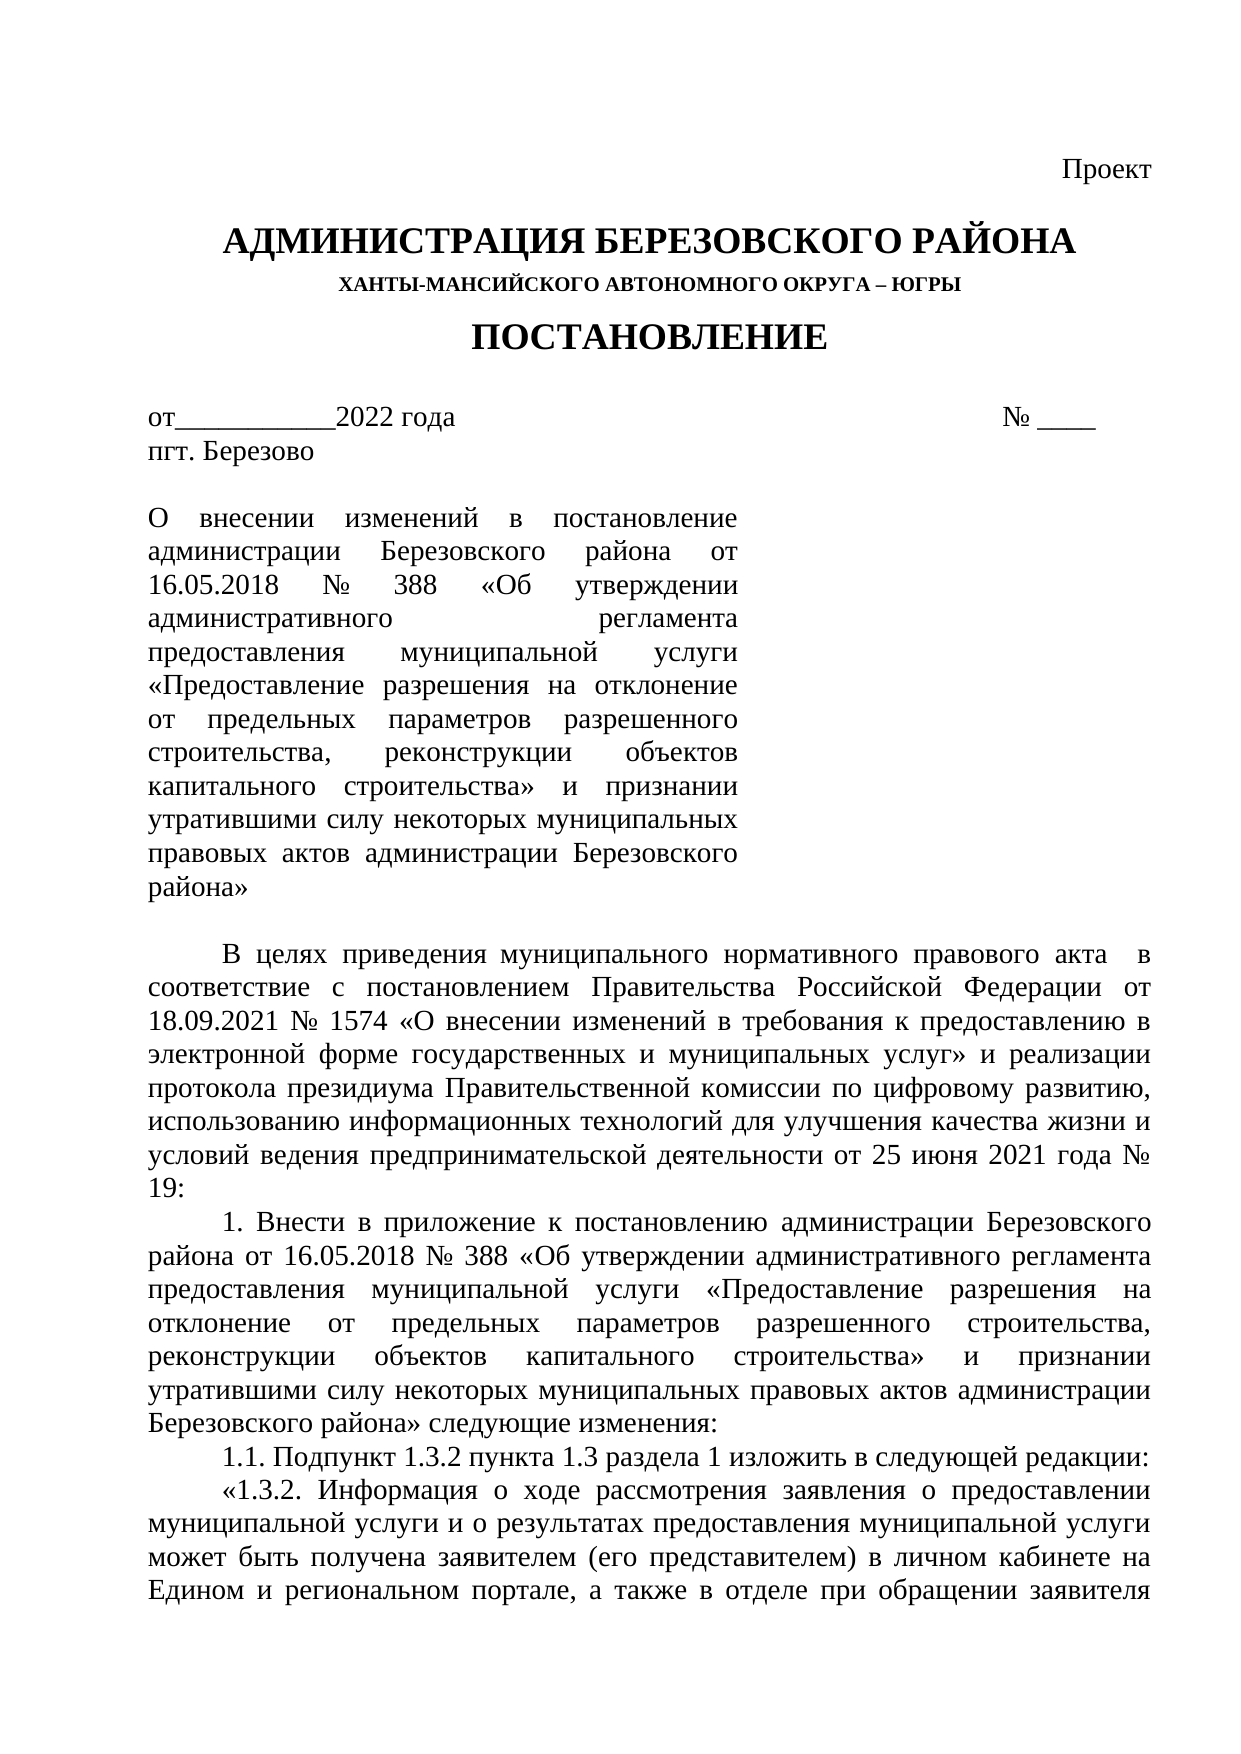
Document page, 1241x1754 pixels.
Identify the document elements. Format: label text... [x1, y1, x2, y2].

text О внесении изменений в постановление администрации Березовского района от 16.05.2018 № 388 «Об утверждении административного регламента предоставления муниципальной услуги «Предоставление разрешения на отклонение от предельных параметров разрешенного строительства, реконструкции объектов капитального строительства» и признании утратившими силу некоторых муниципальных правовых актов администрации Березовского района» [148, 500, 738, 902]
text ПОСТАНОВЛЕНИЕ [148, 315, 1152, 358]
text В целях приведения муниципального нормативного правового акта в соответствие с постановлением Правительства Российской Федерации от 18.09.2021 № 1574 «О внесении изменений в требования к предоставлению в электронной форме государственных и муниципальных услуг» и реализации протокола президиума Правительственной комиссии по цифровому развитию, использованию информационных технологий для улучшения качества жизни и условий ведения предпринимательской деятельности от 25 июня 2021 года № 19: [148, 936, 1152, 1204]
text 1.1. Подпункт 1.3.2 пункта 1.3 раздела 1 изложить в следующей редакции: [148, 1439, 1152, 1472]
text АДМИНИСТРАЦИЯ БЕРЕЗОВСКОГО РАЙОНА [148, 219, 1152, 262]
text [148, 1472, 1152, 1607]
text от___________2022 года № ____ [148, 399, 1152, 433]
text 1. Внести в приложение к постановлению администрации Березовского района от 16.05.2018 № 388 «Об утверждении административного регламента предоставления муниципальной услуги «Предоставление разрешения на отклонение от предельных параметров разрешенного строительства, реконструкции объектов капитального строительства» и признании утратившими силу некоторых муниципальных правовых актов администрации Березовского района» следующие изменения: [148, 1204, 1152, 1439]
text Проект [148, 152, 1152, 185]
text пгт. Березово [148, 433, 1152, 466]
text ХАНТЫ-МАНСИЙСКОГО АВТОНОМНОГО ОКРУГА – ЮГРЫ [148, 271, 1152, 296]
